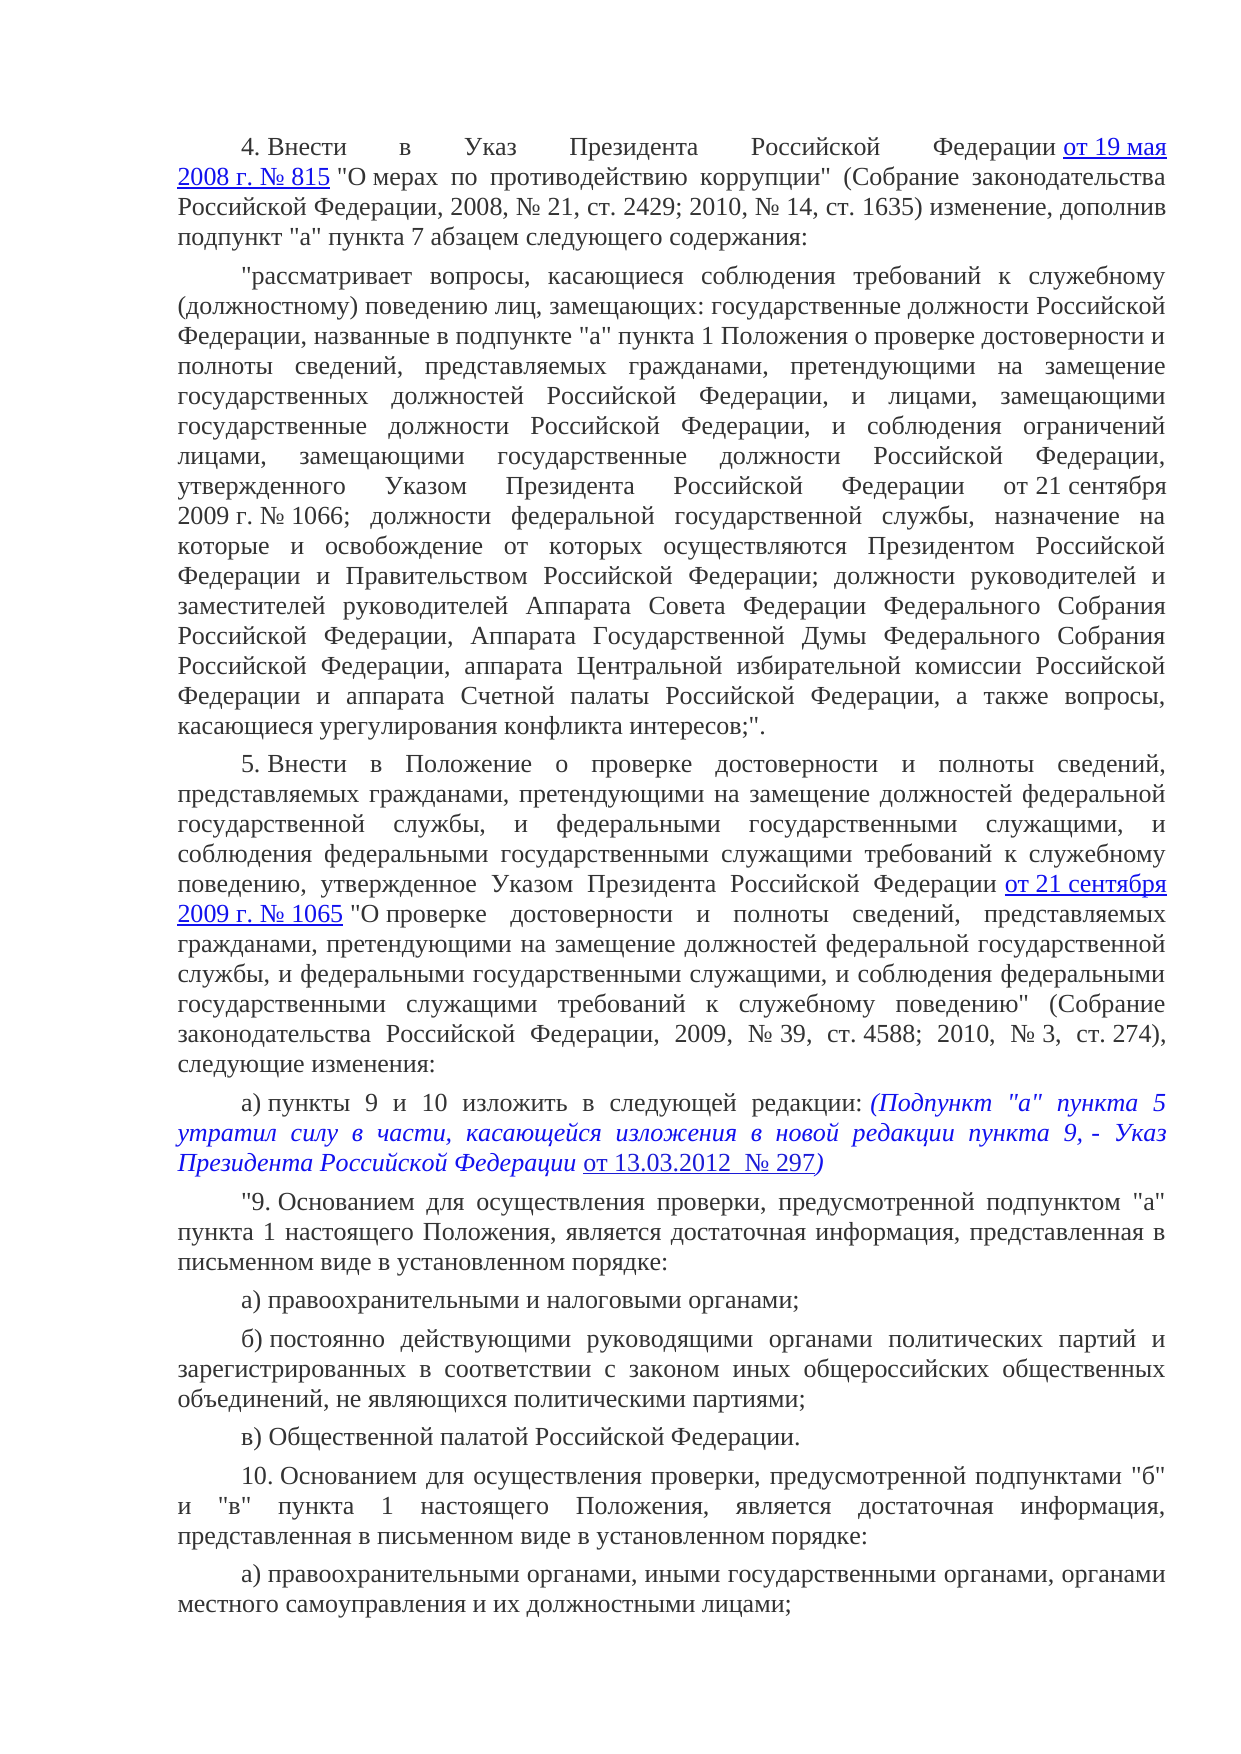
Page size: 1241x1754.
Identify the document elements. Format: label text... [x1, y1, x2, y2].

text а) пункты 9 и 10 изложить в следующей редакции: (Подпункт "а" пункта 5 утратил силу в части, касающейся изложения в новой редакции пункта 9, - Указ Президента Российской Федерации от 13.03.2012 № 297) [177, 1087, 1167, 1177]
text 5. Внести в Положение о проверке достоверности и полноты сведений, представляемых гражданами, претендующими на замещение должностей федеральной государственной службы, и федеральными государственными служащими, и соблюдения федеральными государственными служащими требований к служебному поведению, утвержденное Указом Президента Российской Федерации от 21 сентября 2009 г. № 1065 "О проверке достоверности и полноты сведений, представляемых гражданами, претендующими на замещение должностей федеральной государственной службы, и федеральными государственными служащими, и соблюдения федеральными государственными служащими требований к служебному поведению" (Собрание законодательства Российской Федерации, 2009, № 39, ст. 4588; 2010, № 3, ст. 274), следующие изменения: [177, 748, 1167, 1078]
text а) правоохранительными и налоговыми органами; [177, 1284, 1167, 1314]
text в) Общественной палатой Российской Федерации. [177, 1421, 1167, 1451]
text "рассматривает вопросы, касающиеся соблюдения требований к служебному (должностному) поведению лиц, замещающих: государственные должности Российской Федерации, названные в подпункте "а" пункта 1 Положения о проверке достоверности и полноты сведений, представляемых гражданами, претендующими на замещение государственных должностей Российской Федерации, и лицами, замещающими государственные должности Российской Федерации, и соблюдения ограничений лицами, замещающими государственные должности Российской Федерации, утвержденного Указом Президента Российской Федерации от 21 сентября 2009 г. № 1066; должности федеральной государственной службы, назначение на которые и освобождение от которых осуществляются Президентом Российской Федерации и Правительством Российской Федерации; должности руководителей и заместителей руководителей Аппарата Совета Федерации Федерального Собрания Российской Федерации, Аппарата Государственной Думы Федерального Собрания Российской Федерации, аппарата Центральной избирательной комиссии Российской Федерации и аппарата Счетной палаты Российской Федерации, а также вопросы, касающиеся урегулирования конфликта интересов;". [177, 260, 1167, 740]
text а) правоохранительными органами, иными государственными органами, органами местного самоуправления и их должностными лицами; [177, 1558, 1167, 1618]
text 10. Основанием для осуществления проверки, предусмотренной подпунктами "б" и "в" пункта 1 настоящего Положения, является достаточная информация, представленная в письменном виде в установленном порядке: [177, 1460, 1167, 1550]
text 4. Внести в Указ Президента Российской Федерации от 19 мая 2008 г. № 815 "О мерах по противодействию коррупции" (Собрание законодательства Российской Федерации, 2008, № 21, ст. 2429; 2010, № 14, ст. 1635) изменение, дополнив подпункт "а" пункта 7 абзацем следующего содержания: [177, 131, 1167, 251]
text "9. Основанием для осуществления проверки, предусмотренной подпунктом "а" пункта 1 настоящего Положения, является достаточная информация, представленная в письменном виде в установленном порядке: [177, 1186, 1167, 1276]
